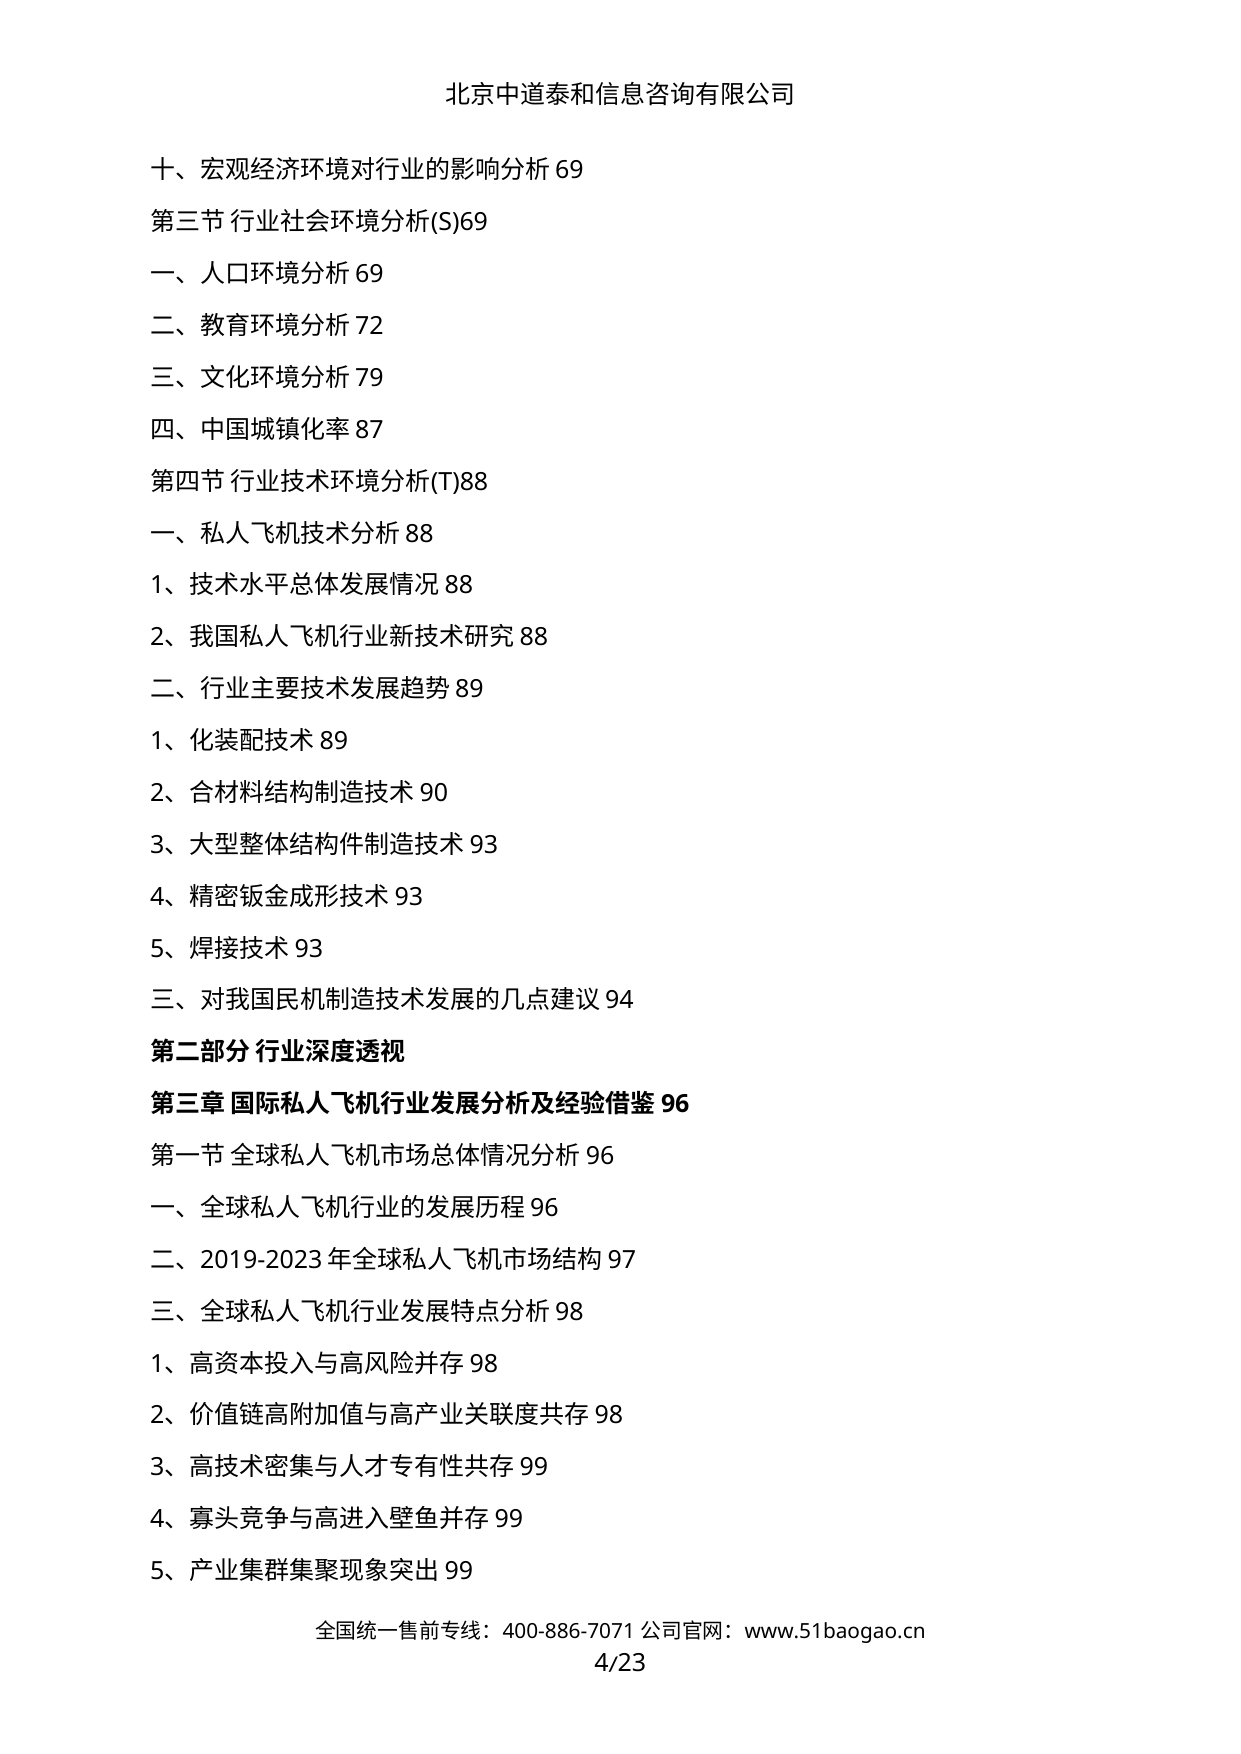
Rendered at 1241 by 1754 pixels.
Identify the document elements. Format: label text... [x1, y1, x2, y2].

text 4、寡头竞争与高进入壁鱼并存99 [150, 1499, 1090, 1535]
text 4、精密钣金成形技术93 [150, 876, 1090, 912]
text 三、文化环境分析79 [150, 357, 1090, 394]
text 2、我国私人飞机行业新技术研究88 [150, 617, 1090, 653]
text 一、人口环境分析69 [150, 254, 1090, 290]
text 1、高资本投入与高风险并存98 [150, 1343, 1090, 1379]
text 1、技术水平总体发展情况88 [150, 565, 1090, 601]
text 二、2019-2023年全球私人飞机市场结构97 [150, 1239, 1090, 1276]
text 第三章 国际私人飞机行业发展分析及经验借鉴96 [150, 1084, 1090, 1120]
text 一、全球私人飞机行业的发展历程96 [150, 1187, 1090, 1224]
text 二、教育环境分析72 [150, 306, 1090, 342]
text 第一节 全球私人飞机市场总体情况分析96 [150, 1136, 1090, 1172]
text 5、焊接技术93 [150, 928, 1090, 964]
text 四、中国城镇化率87 [150, 409, 1090, 446]
text 5、产业集群集聚现象突出99 [150, 1551, 1090, 1587]
text 十、宏观经济环境对行业的影响分析69 [150, 150, 1090, 186]
text 第二部分 行业深度透视 [150, 1032, 1090, 1068]
text 第三节 行业社会环境分析(S)69 [150, 202, 1090, 238]
text 三、对我国民机制造技术发展的几点建议94 [150, 980, 1090, 1016]
text 1、化装配技术89 [150, 721, 1090, 757]
text 第四节 行业技术环境分析(T)88 [150, 461, 1090, 497]
text 二、行业主要技术发展趋势89 [150, 669, 1090, 705]
text 一、私人飞机技术分析88 [150, 513, 1090, 549]
text 3、高技术密集与人才专有性共存99 [150, 1447, 1090, 1483]
text 三、全球私人飞机行业发展特点分析98 [150, 1291, 1090, 1327]
text 3、大型整体结构件制造技术93 [150, 824, 1090, 861]
text 2、价值链高附加值与高产业关联度共存98 [150, 1395, 1090, 1431]
text 2、合材料结构制造技术90 [150, 772, 1090, 809]
